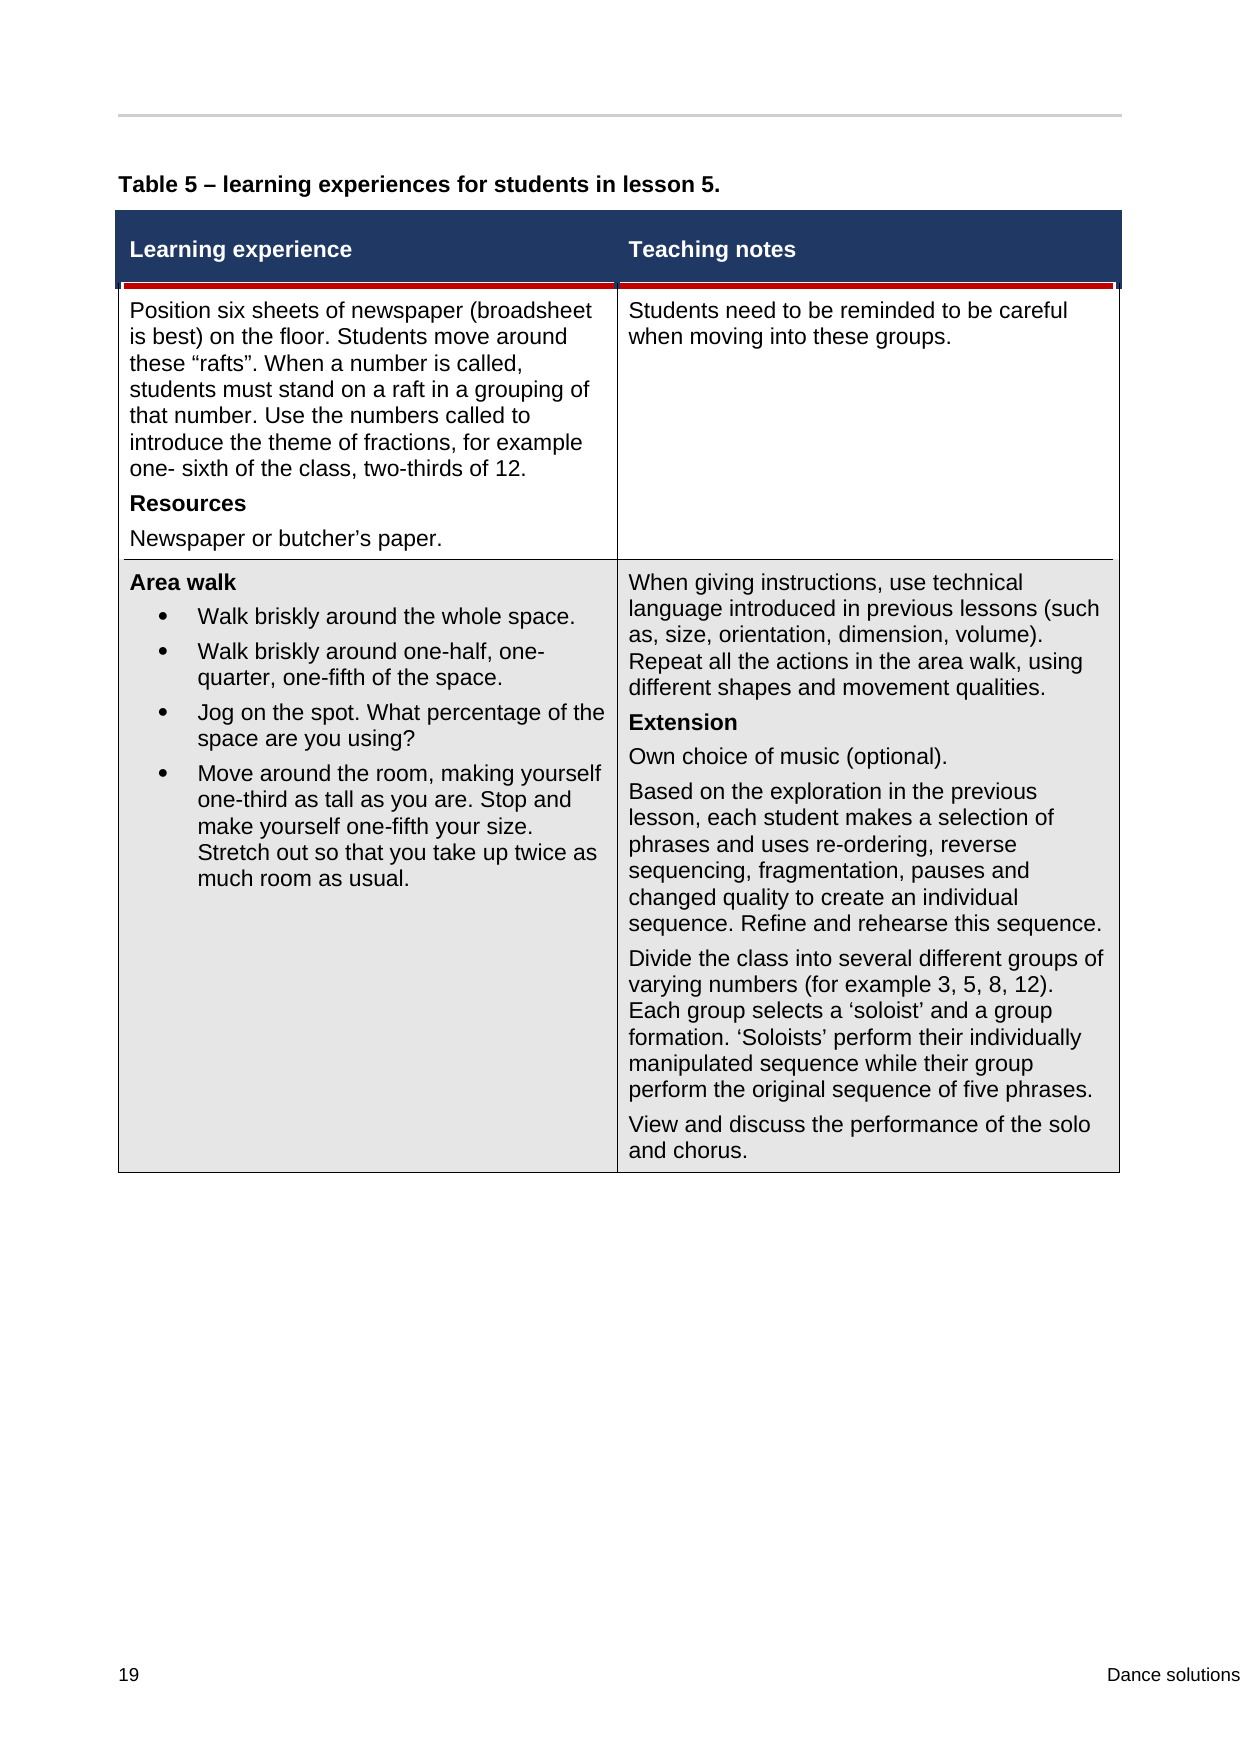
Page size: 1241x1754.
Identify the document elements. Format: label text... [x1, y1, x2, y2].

table_header Learning experience [121, 216, 614, 282]
table_cell Position six sheets of newspaper (broadsheet is best) on the floor. Students move around these “rafts”. When a number is called, students must stand on a raft in a grouping of that number. Use the numbers called to introduce the theme of fractions, for example one- sixth of the class, two-thirds of 12. Resources Newspaper or butcher’s paper. [119, 283, 617, 559]
table_cell Area walk Walk briskly around the whole space. Walk briskly around one-half, one-quarter, one-fifth of the space. Jog on the spot. What percentage of the space are you using? Move around the room, making yourself one-third as tall as you are. Stop and make yourself one-fifth your size. Stretch out so that you take up twice as much room as usual. [119, 559, 617, 1172]
table_cell When giving instructions, use technical language introduced in previous lessons (such as, size, orientation, dimension, volume). Repeat all the actions in the area walk, using different shapes and movement qualities. Extension Own choice of music (optional). Based on the exploration in the previous lesson, each student makes a selection of phrases and uses re-ordering, reverse sequencing, fragmentation, pauses and changed quality to create an individual sequence. Refine and rehearse this sequence. Divide the class into several different groups of varying numbers (for example 3, 5, 8, 12). Each group selects a ‘soloist’ and a group formation. ‘Soloists’ perform their individually manipulated sequence while their group perform the original sequence of five phrases. View and discuss the performance of the solo and chorus. [618, 559, 1119, 1172]
table_header Teaching notes [620, 216, 1116, 282]
table_cell Students need to be reminded to be careful when moving into these groups. [618, 283, 1119, 559]
text Table 5 – learning experiences for students in lesson 5. [118, 171, 1122, 197]
